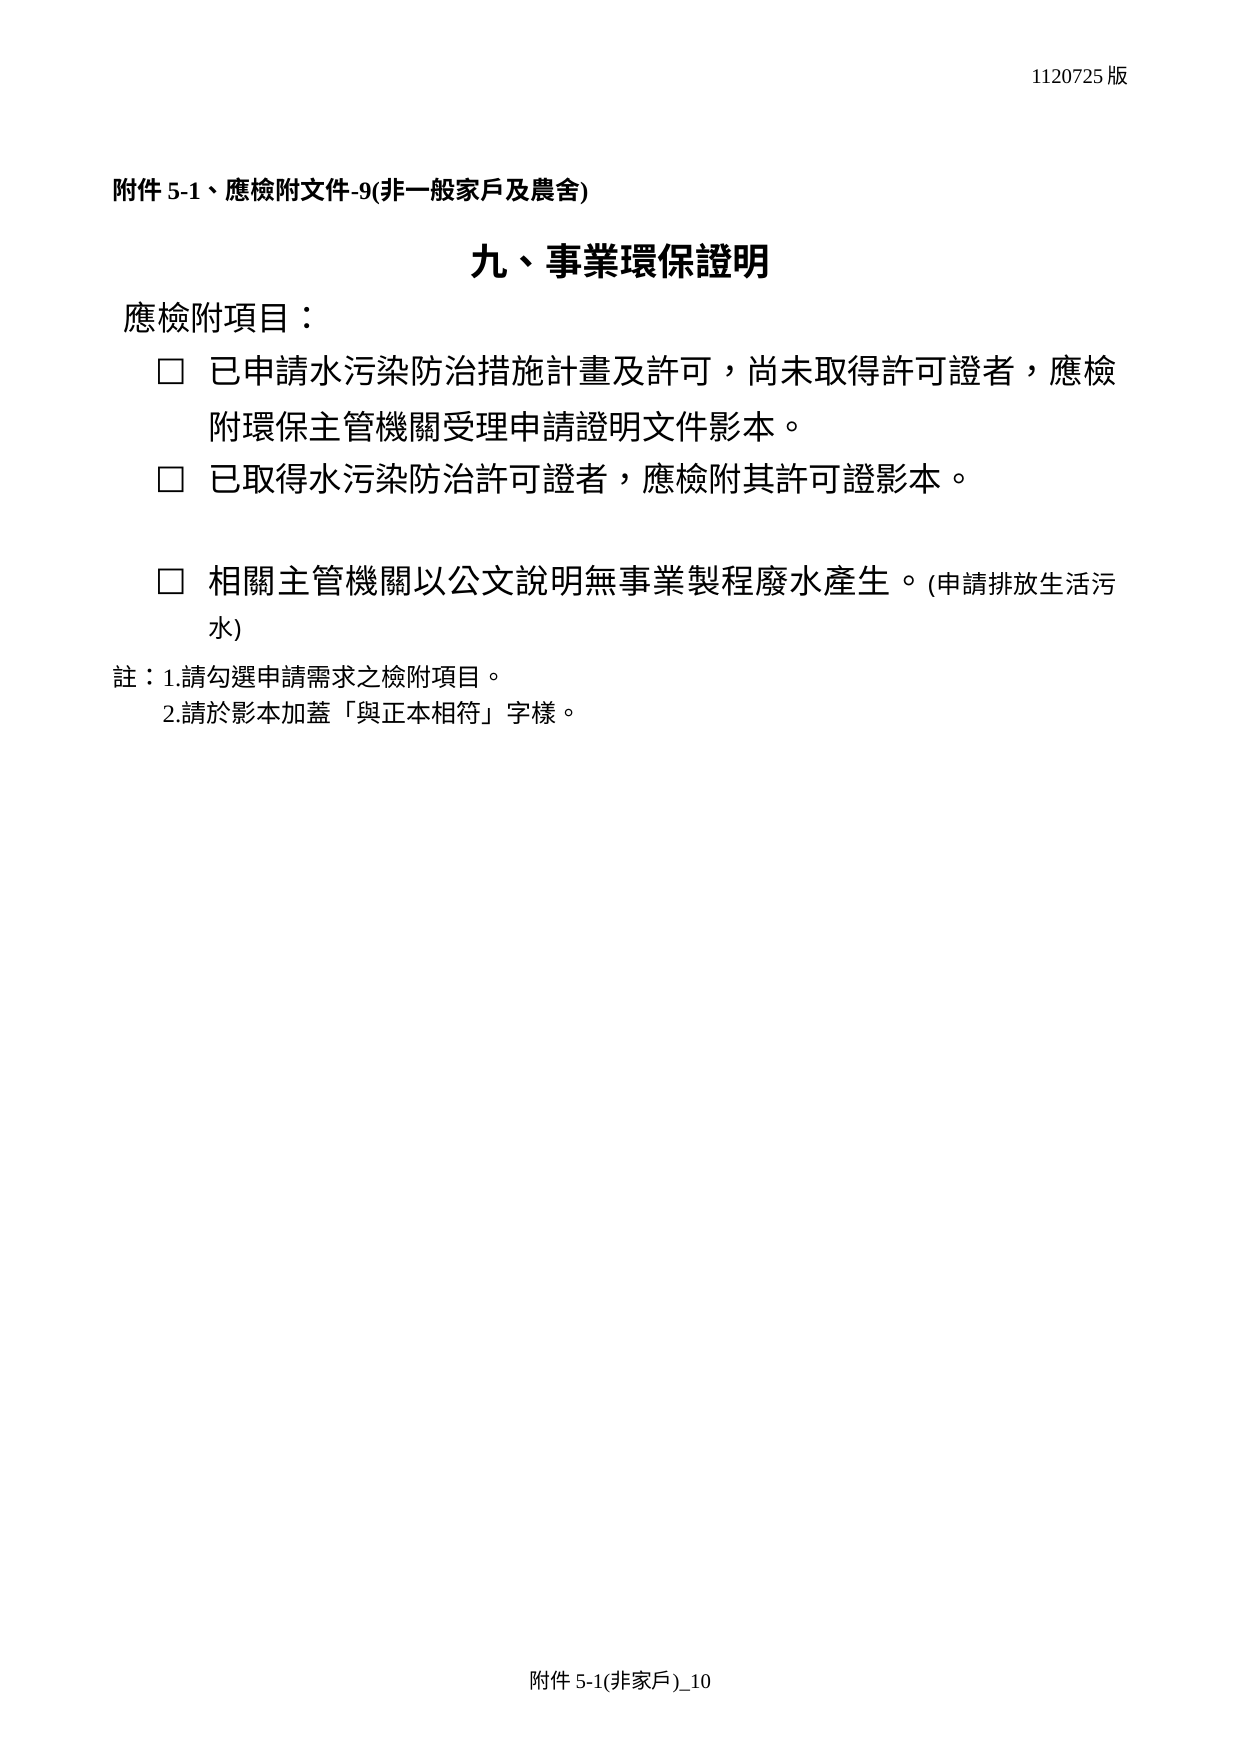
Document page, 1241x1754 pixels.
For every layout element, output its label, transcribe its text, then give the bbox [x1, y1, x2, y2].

text 附件5-1、應檢附文件-9(非一般家戶及農舍) [112, 146, 1128, 232]
text 註：1.請勾選申請需求之檢附項目。 [112, 657, 1128, 693]
table_cell 已申請水污染防治措施計畫及許可，尚未取得許可證者，應檢附環保主管機關受理申請證明文件影本。 [197, 345, 1128, 453]
table_cell □ [112, 555, 197, 657]
text 九、事業環保證明 [112, 232, 1128, 286]
table_cell 已取得水污染防治許可證者，應檢附其許可證影本。 [197, 453, 1128, 555]
table_cell □ [112, 453, 197, 555]
table_cell □ [112, 345, 197, 453]
text 2.請於影本加蓋「與正本相符」字樣。 [162, 693, 1128, 730]
table_header 應檢附項目： [112, 286, 1128, 345]
table_cell 相關主管機關以公文說明無事業製程廢水產生。(申請排放生活污水) [197, 555, 1128, 657]
